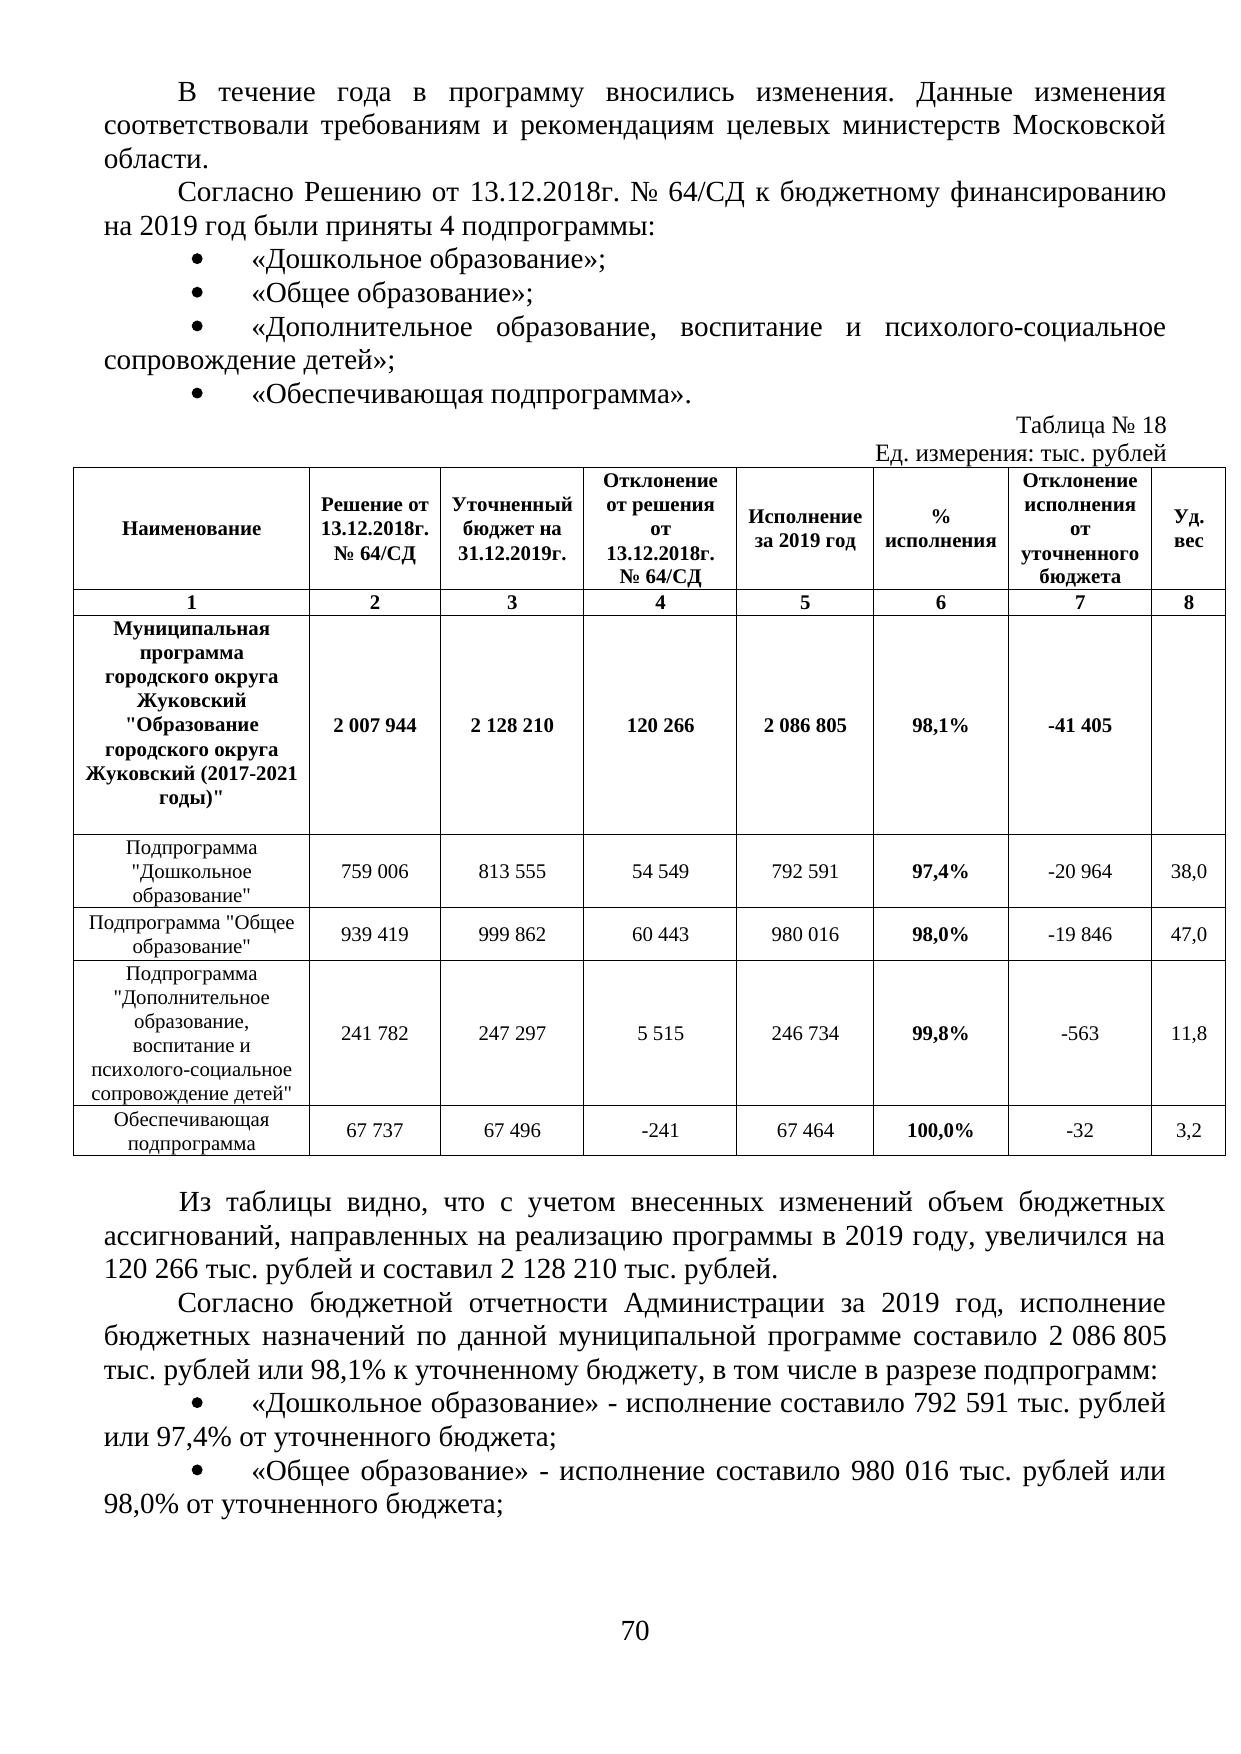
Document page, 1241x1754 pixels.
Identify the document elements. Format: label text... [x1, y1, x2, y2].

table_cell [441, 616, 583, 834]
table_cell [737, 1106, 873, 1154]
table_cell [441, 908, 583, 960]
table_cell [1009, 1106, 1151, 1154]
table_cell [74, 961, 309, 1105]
list «Общее образование»; [103, 275, 1167, 309]
text В течение года в программу вносились изменения. Данные изменения соответствовали требованиям и рекомендациям целевых министерств Московской области. [103, 74, 1167, 174]
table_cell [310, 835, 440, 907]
text Из таблицы видно, что с учетом внесенных изменений объем бюджетных ассигнований, направленных на реализацию программы в 2019 году, увеличился на 120 266 тыс. рублей и составил 2 128 210 тыс. рублей. [103, 1184, 1167, 1285]
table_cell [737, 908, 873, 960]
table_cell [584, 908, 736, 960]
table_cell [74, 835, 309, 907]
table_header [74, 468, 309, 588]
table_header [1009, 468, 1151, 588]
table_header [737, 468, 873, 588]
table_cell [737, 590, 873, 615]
list «Обеспечивающая подпрограмма». [103, 376, 1167, 410]
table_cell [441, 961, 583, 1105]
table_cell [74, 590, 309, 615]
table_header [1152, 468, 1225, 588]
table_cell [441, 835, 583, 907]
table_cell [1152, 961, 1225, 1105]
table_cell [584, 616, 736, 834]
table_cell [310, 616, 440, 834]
text Таблица № 18 [222, 410, 1167, 438]
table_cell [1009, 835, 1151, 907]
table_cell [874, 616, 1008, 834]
list «Дошкольное образование»; [103, 242, 1167, 275]
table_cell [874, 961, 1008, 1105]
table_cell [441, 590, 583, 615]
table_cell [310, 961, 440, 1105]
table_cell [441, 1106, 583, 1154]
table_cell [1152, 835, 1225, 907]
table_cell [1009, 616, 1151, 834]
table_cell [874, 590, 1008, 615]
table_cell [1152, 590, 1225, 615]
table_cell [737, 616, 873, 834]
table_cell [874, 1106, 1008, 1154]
list «Общее образование» - исполнение составило 980 016 тыс. рублей или 98,0% от уточненного бюджета; [103, 1453, 1167, 1520]
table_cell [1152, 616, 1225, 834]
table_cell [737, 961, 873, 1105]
text Ед. измерения: тыс. рублей [222, 438, 1167, 467]
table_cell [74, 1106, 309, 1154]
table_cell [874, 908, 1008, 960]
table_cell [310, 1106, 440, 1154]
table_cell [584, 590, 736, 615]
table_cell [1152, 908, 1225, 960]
list «Дополнительное образование, воспитание и психолого-социальное сопровождение детей»; [103, 309, 1167, 376]
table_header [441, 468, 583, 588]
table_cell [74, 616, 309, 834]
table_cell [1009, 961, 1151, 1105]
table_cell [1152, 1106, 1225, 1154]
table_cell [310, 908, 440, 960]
text Согласно Решению от 13.12.2018г. № 64/СД к бюджетному финансированию на 2019 год были приняты 4 подпрограммы: [103, 174, 1167, 242]
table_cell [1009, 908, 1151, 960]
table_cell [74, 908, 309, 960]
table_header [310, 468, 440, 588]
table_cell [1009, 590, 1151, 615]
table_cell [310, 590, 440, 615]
text Согласно бюджетной отчетности Администрации за 2019 год, исполнение бюджетных назначений по данной муниципальной программе составило 2 086 805 тыс. рублей или 98,1% к уточненному бюджету, в том числе в разрезе подпрограмм: [103, 1285, 1167, 1386]
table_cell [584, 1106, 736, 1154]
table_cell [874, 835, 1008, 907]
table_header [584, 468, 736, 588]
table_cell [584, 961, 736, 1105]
list «Дошкольное образование» - исполнение составило 792 591 тыс. рублей или 97,4% от уточненного бюджета; [103, 1386, 1167, 1453]
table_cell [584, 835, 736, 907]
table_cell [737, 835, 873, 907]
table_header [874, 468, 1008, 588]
